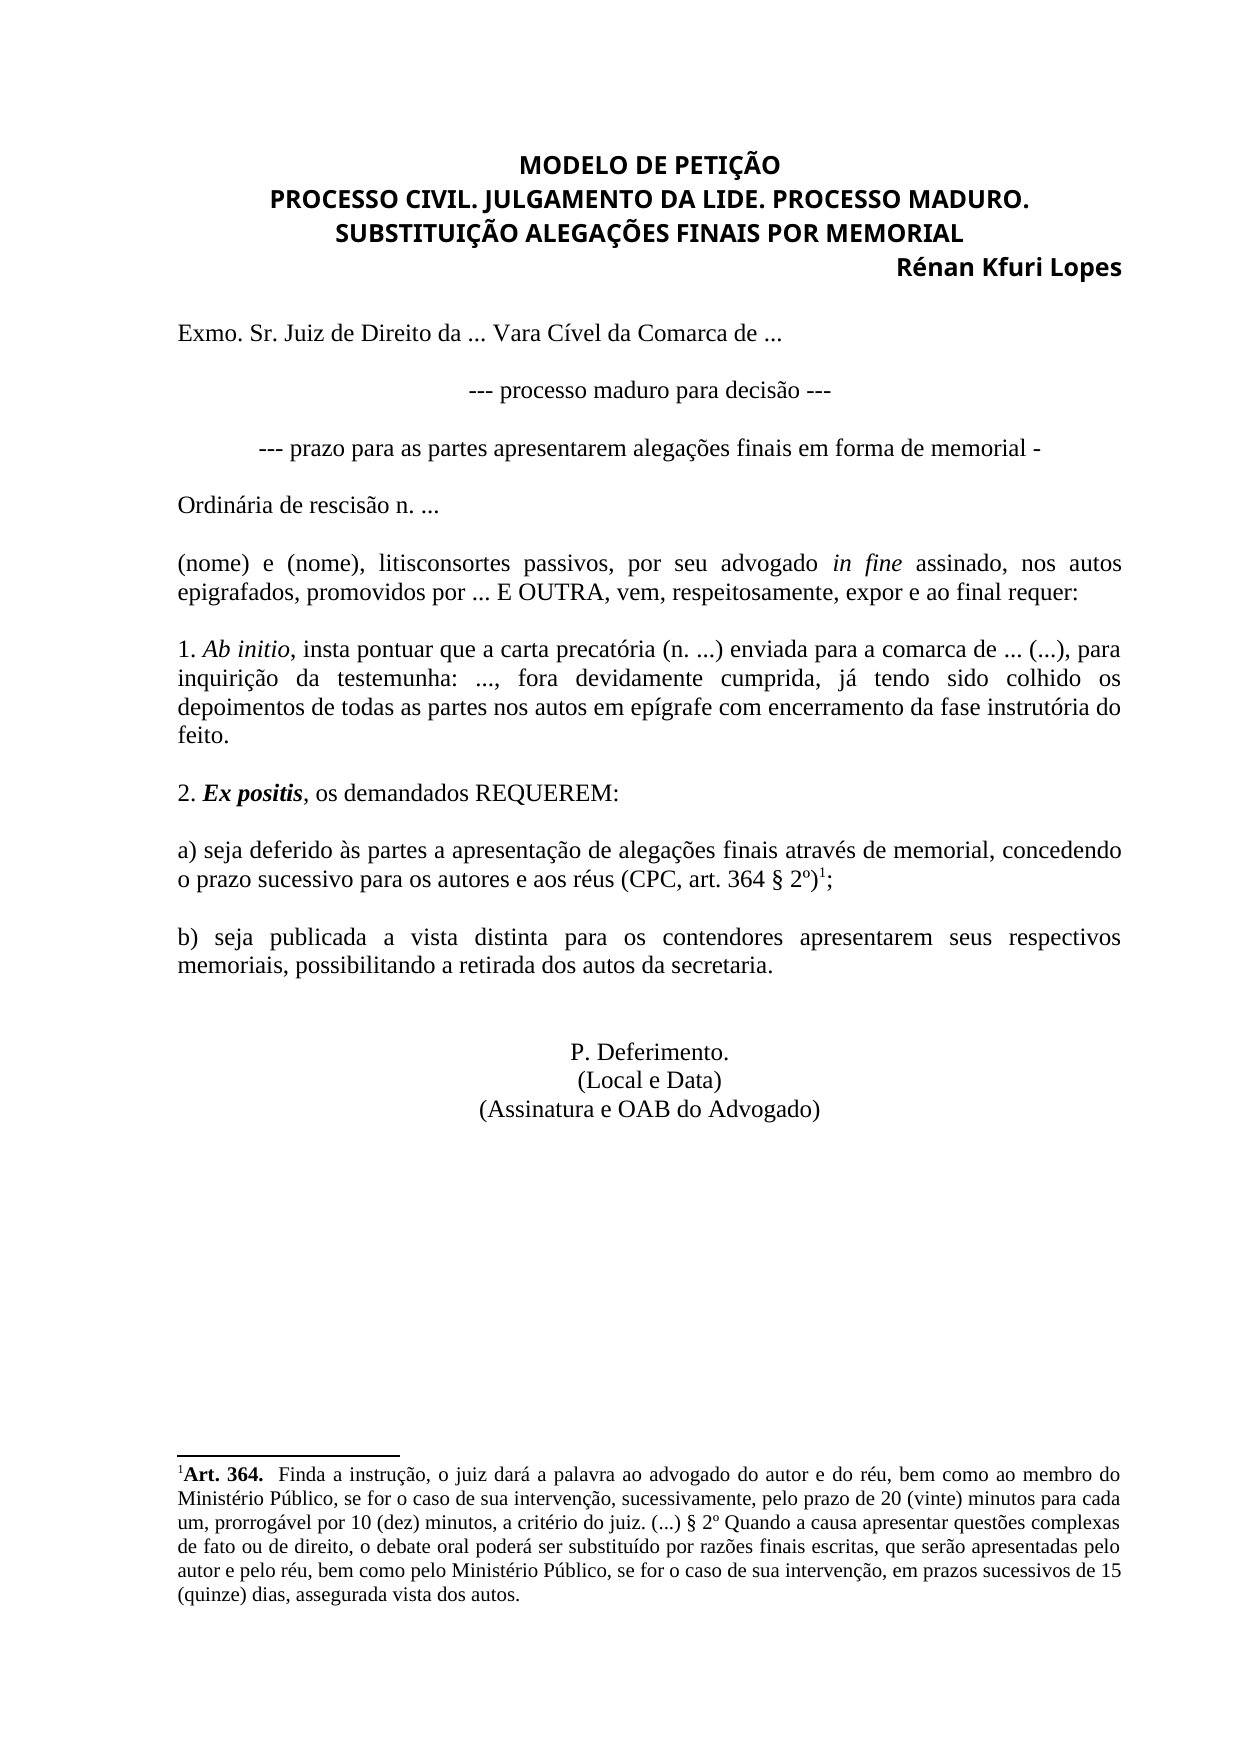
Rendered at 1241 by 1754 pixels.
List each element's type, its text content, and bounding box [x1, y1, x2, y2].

text PROCESSO CIVIL. JULGAMENTO DA LIDE. PROCESSO MADURO. SUBSTITUIÇÃO ALEGAÇÕES FINAIS POR MEMORIAL [177, 182, 1122, 250]
text b) seja publicada a vista distinta para os contendores apresentarem seus respectivos memoriais, possibilitando a retirada dos autos da secretaria. [177, 922, 1122, 979]
text 1. Ab initio, insta pontuar que a carta precatória (n. ...) enviada para a comarca de ... (...), para inquirição da testemunha: ..., fora devidamente cumprida, já tendo sido colhido os depoimentos de todas as partes nos autos em epígrafe com encerramento da fase instrutória do feito. [177, 634, 1122, 749]
text a) seja deferido às partes a apresentação de alegações finais através de memorial, concedendo o prazo sucessivo para os autores e aos réus (CPC, art. 364 § 2º); [177, 835, 1122, 893]
text P. Deferimento. [177, 1037, 1122, 1065]
title Rénan Kfuri Lopes [177, 250, 1122, 284]
text MODELO DE PETIÇÃO [177, 148, 1122, 182]
text Exmo. Sr. Juiz de Direito da ... Vara Cível da Comarca de ... [177, 318, 1122, 347]
text (Local e Data) [177, 1065, 1122, 1094]
text (nome) e (nome), litisconsortes passivos, por seu advogado in fine assinado, nos autos epigrafados, promovidos por ... E OUTRA, vem, respeitosamente, expor e ao final requer: [177, 548, 1122, 605]
text Ordinária de rescisão n. ... [177, 490, 1122, 519]
text ( e OAB do ) [177, 1094, 1122, 1123]
text --- processo maduro para decisão --- [177, 375, 1122, 404]
text 2. Ex positis, os demandados REQUEREM: [177, 778, 1122, 807]
text --- prazo para as partes apresentarem alegações finais em forma de memorial - [177, 433, 1122, 462]
